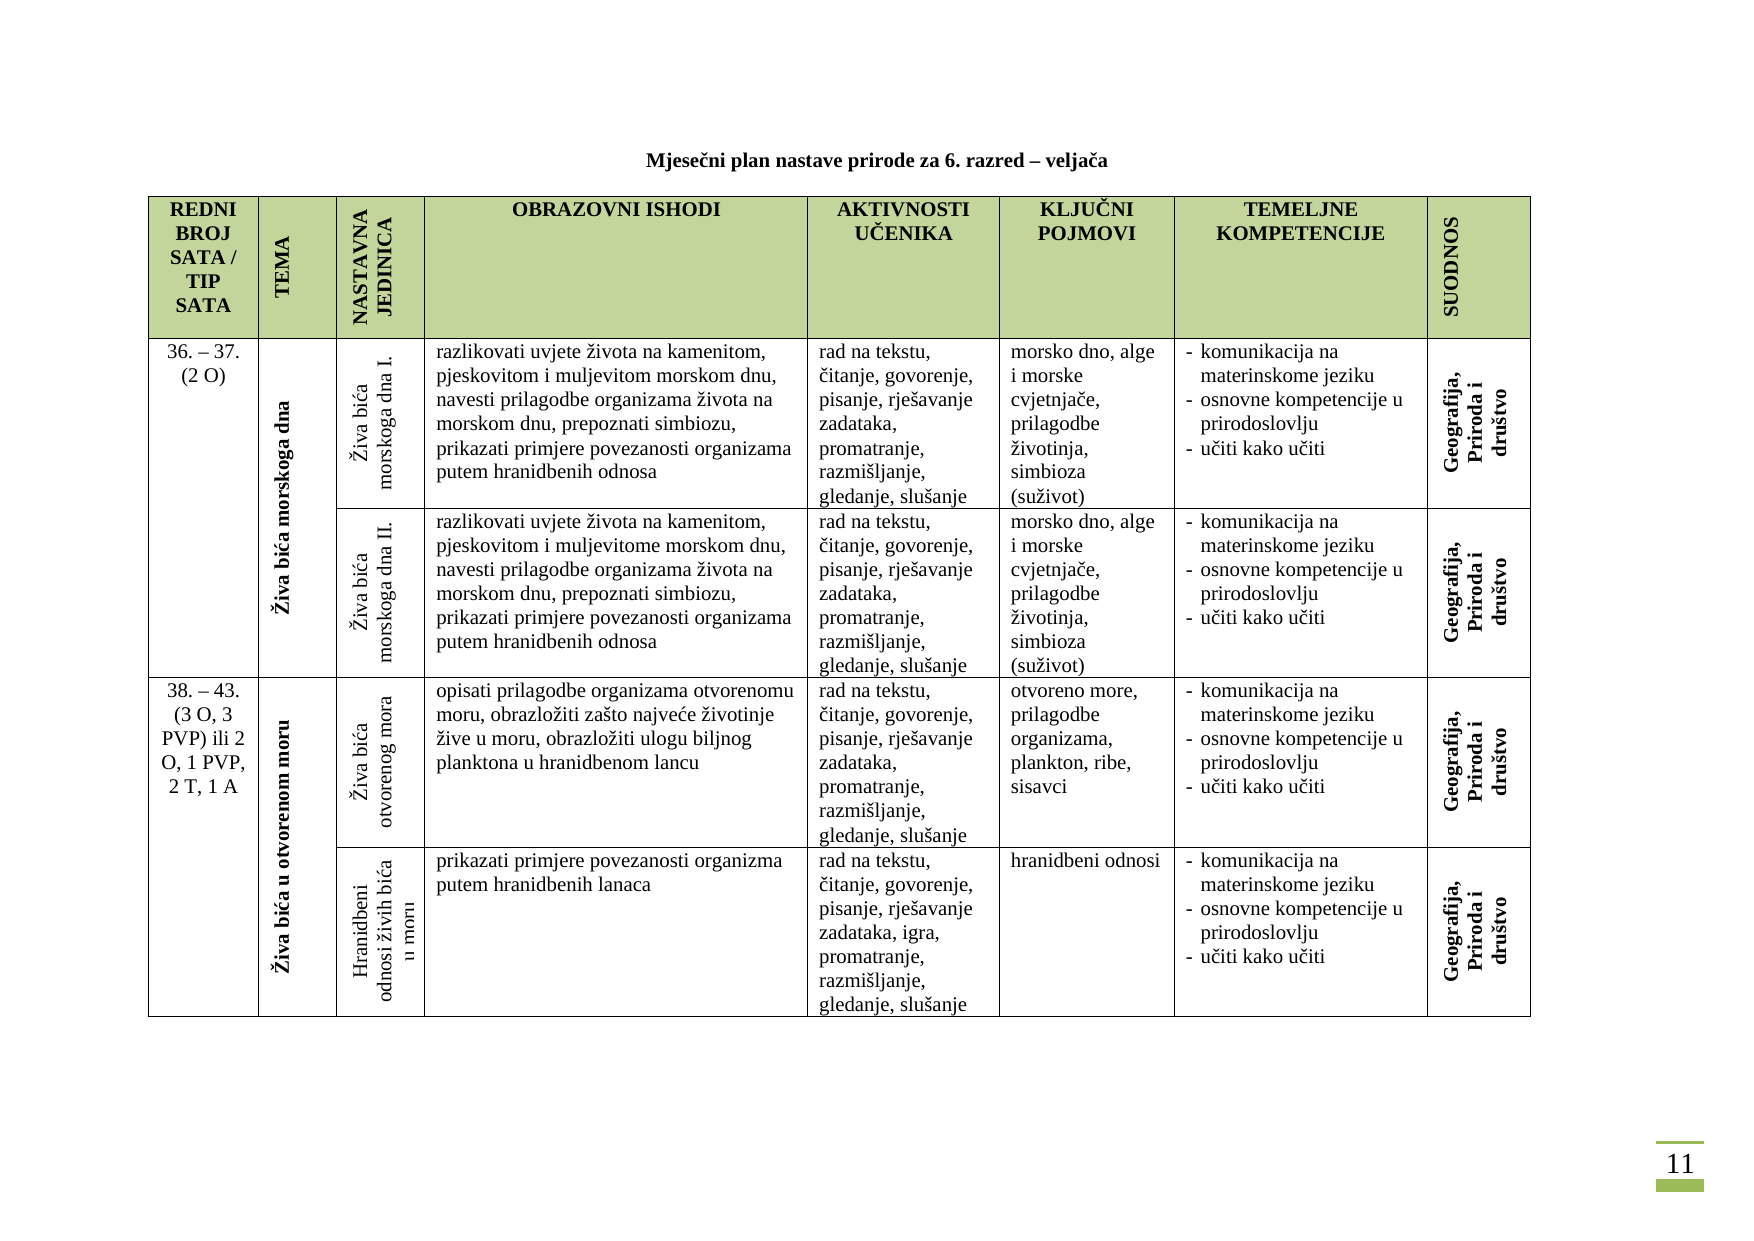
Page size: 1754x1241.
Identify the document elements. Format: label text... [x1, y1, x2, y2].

table_cell prikazati primjere povezanosti organizma putem hranidbenih lanaca [425, 848, 807, 1016]
table_cell morsko dno, alge i morske cvjetnjače, prilagodbe životinja, simbioza (suživot) [1000, 339, 1174, 508]
table_cell Živa bića morskoga dna II. [337, 509, 424, 677]
table_cell hranidbeni odnosi [1000, 848, 1174, 1016]
table_cell rad na tekstu, čitanje, govorenje, pisanje, rješavanje zadataka, igra, promatranje, razmišljanje, gledanje, slušanje [808, 848, 999, 1016]
table_cell Živa bića otvorenog mora [337, 678, 424, 847]
table_cell Geografija, Priroda i društvo [1428, 339, 1530, 508]
table_cell Hranidbeni odnosi živih bića u moru [337, 848, 424, 1016]
table_cell razlikovati uvjete života na kamenitom, pjeskovitom i muljevitom morskom dnu, navesti prilagodbe organizama života na morskom dnu, prepoznati simbiozu, prikazati primjere povezanosti organizama putem hranidbenih odnosa [425, 339, 807, 508]
table_header AKTIVNOSTI UČENIKA [808, 197, 999, 338]
table_header OBRAZOVNI ISHODI [425, 197, 807, 338]
table_cell rad na tekstu, čitanje, govorenje, pisanje, rješavanje zadataka, promatranje, razmišljanje, gledanje, slušanje [808, 339, 999, 508]
table_cell rad na tekstu, čitanje, govorenje, pisanje, rješavanje zadataka, promatranje, razmišljanje, gledanje, slušanje [808, 678, 999, 847]
table_header TEMA [259, 197, 336, 338]
table_cell komunikacija na materinskome jeziku osnovne kompetencije u prirodoslovlju učiti kako učiti [1175, 509, 1427, 677]
table_header KLJUČNI POJMOVI [1000, 197, 1174, 338]
table_cell morsko dno, alge i morske cvjetnjače, prilagodbe životinja, simbioza (suživot) [1000, 509, 1174, 677]
table_cell Geografija, Priroda i društvo [1428, 509, 1530, 677]
table_header TEMELJNE KOMPETENCIJE [1175, 197, 1427, 338]
table_cell 38. – 43. (3 O, 3 PVP) ili 2 O, 1 PVP, 2 T, 1 A [149, 678, 258, 1016]
text Mjesečni plan nastave prirode za 6. razred – veljača [148, 148, 1606, 172]
table_cell Živa bića u otvorenom moru [259, 678, 336, 1016]
table_cell otvoreno more, prilagodbe organizama, plankton, ribe, sisavci [1000, 678, 1174, 847]
table_cell opisati prilagodbe organizama otvorenomu moru, obrazložiti zašto najveće životinje žive u moru, obrazložiti ulogu biljnog planktona u hranidbenom lancu [425, 678, 807, 847]
table_cell rad na tekstu, čitanje, govorenje, pisanje, rješavanje zadataka, promatranje, razmišljanje, gledanje, slušanje [808, 509, 999, 677]
table_cell komunikacija na materinskome jeziku osnovne kompetencije u prirodoslovlju učiti kako učiti [1175, 678, 1427, 847]
table_cell 36. – 37. (2 O) [149, 339, 258, 677]
table_cell komunikacija na materinskome jeziku osnovne kompetencije u prirodoslovlju učiti kako učiti [1175, 339, 1427, 508]
table_header SUODNOS [1428, 197, 1530, 338]
table_cell Geografija, Priroda i društvo [1428, 678, 1530, 847]
table_cell Živa bića morskoga dna I. [337, 339, 424, 508]
table_header REDNI BROJ SATA / TIP SATA [149, 197, 258, 338]
table_cell Geografija, Priroda i društvo [1428, 848, 1530, 1016]
table_cell komunikacija na materinskome jeziku osnovne kompetencije u prirodoslovlju učiti kako učiti [1175, 848, 1427, 1016]
table_header NASTAVNA JEDINICA [337, 197, 424, 338]
table_cell razlikovati uvjete života na kamenitom, pjeskovitom i muljevitome morskom dnu, navesti prilagodbe organizama života na morskom dnu, prepoznati simbiozu, prikazati primjere povezanosti organizama putem hranidbenih odnosa [425, 509, 807, 677]
table_cell Živa bića morskoga dna [259, 339, 336, 677]
